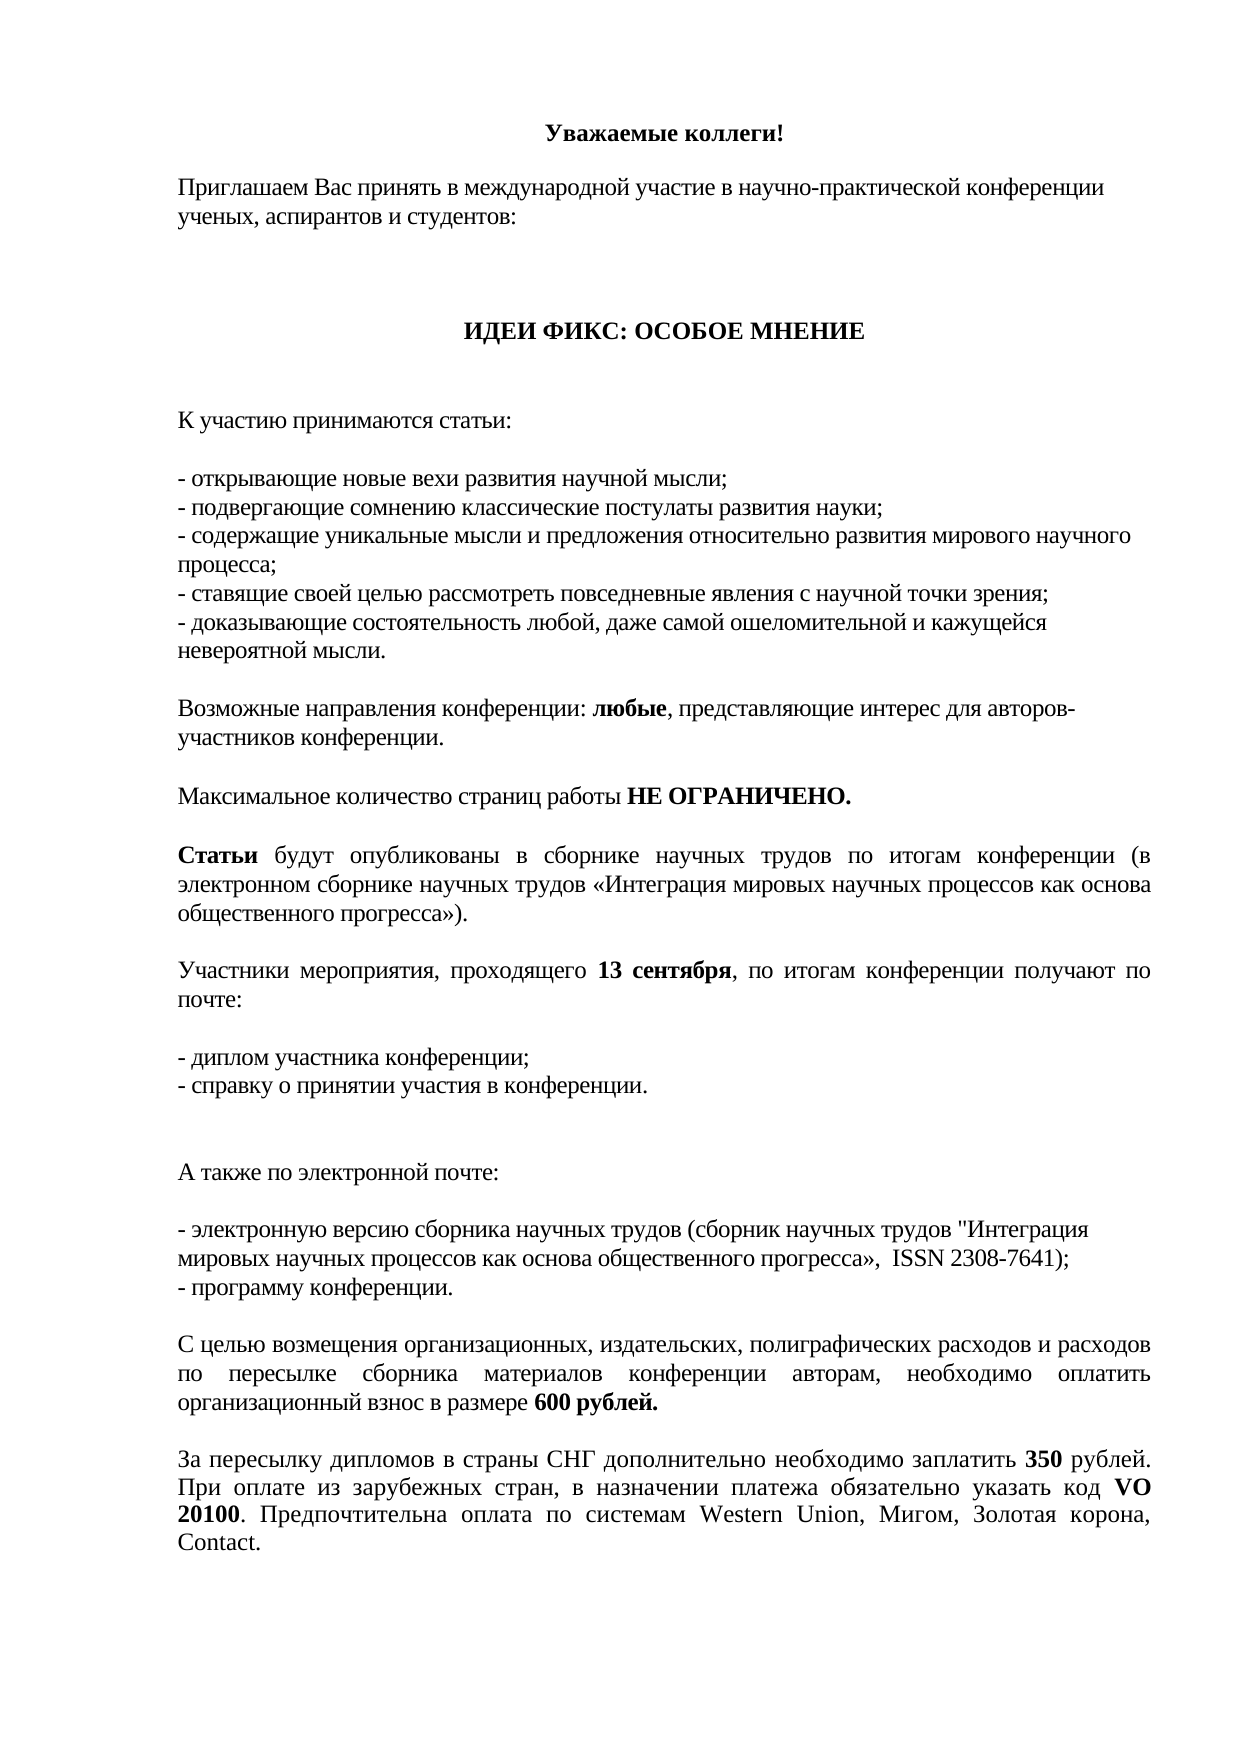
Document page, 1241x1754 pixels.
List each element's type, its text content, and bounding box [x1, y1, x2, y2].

text Возможные направления конференции: любые, представляющие интерес для авторов- участников конференции. [177, 693, 1152, 751]
text С целью возмещения организационных, издательских, полиграфических расходов и расходов по пересылке сборника материалов конференции авторам, необходимо оплатить организационный взнос в размере 600 рублей. [177, 1329, 1152, 1415]
text К участию принимаются статьи: [177, 406, 1152, 434]
text - содержащие уникальные мысли и предложения относительно развития мирового научного процесса; [177, 521, 1152, 578]
text - электронную версию сборника научных трудов (сборник научных трудов "Интеграция мировых научных процессов как основа общественного прогресса», ISSN 2308-7641); [177, 1214, 1152, 1272]
text - программу конференции. [177, 1272, 1152, 1300]
text - открывающие новые вехи развития научной мысли; - подвергающие сомнению классические постулаты развития науки; [177, 434, 1152, 521]
text ИДеи фикс: особое мнение [177, 287, 1152, 344]
text Приглашаем Вас принять в международной участие в научно-практической конференции ученых, аспирантов и студентов: [177, 172, 1152, 229]
text А также по электронной почте: [177, 1157, 1152, 1185]
text - ставящие своей целью рассмотреть повседневные явления с научной точки зрения; [177, 578, 1152, 607]
text Уважаемые коллеги! [177, 118, 1152, 147]
text Участники мероприятия, проходящего 13 сентября, по итогам конференции получают по почте: [177, 955, 1152, 1013]
text - диплом участника конференции; [177, 1042, 1152, 1070]
text За пересылку дипломов в страны СНГ дополнительно необходимо заплатить 350 рублей. При оплате из зарубежных стран, в назначении платежа обязательно указать код VO 20100. Предпочтительна оплата по системам Western Union, Мигом, Золотая корона, Contact. [177, 1446, 1152, 1555]
text Максимальное количество страниц работы НЕ ОГРАНИЧЕНО. [177, 781, 1152, 810]
text - доказывающие состоятельность любой, даже самой ошеломительной и кажущейся невероятной мысли. [177, 607, 1152, 664]
text - справку о принятии участия в конференции. [177, 1070, 1152, 1099]
text Статьи будут опубликованы в сборнике научных трудов по итогам конференции (в электронном сборнике научных трудов «Интеграция мировых научных процессов как основа общественного прогресса»). [177, 840, 1152, 927]
